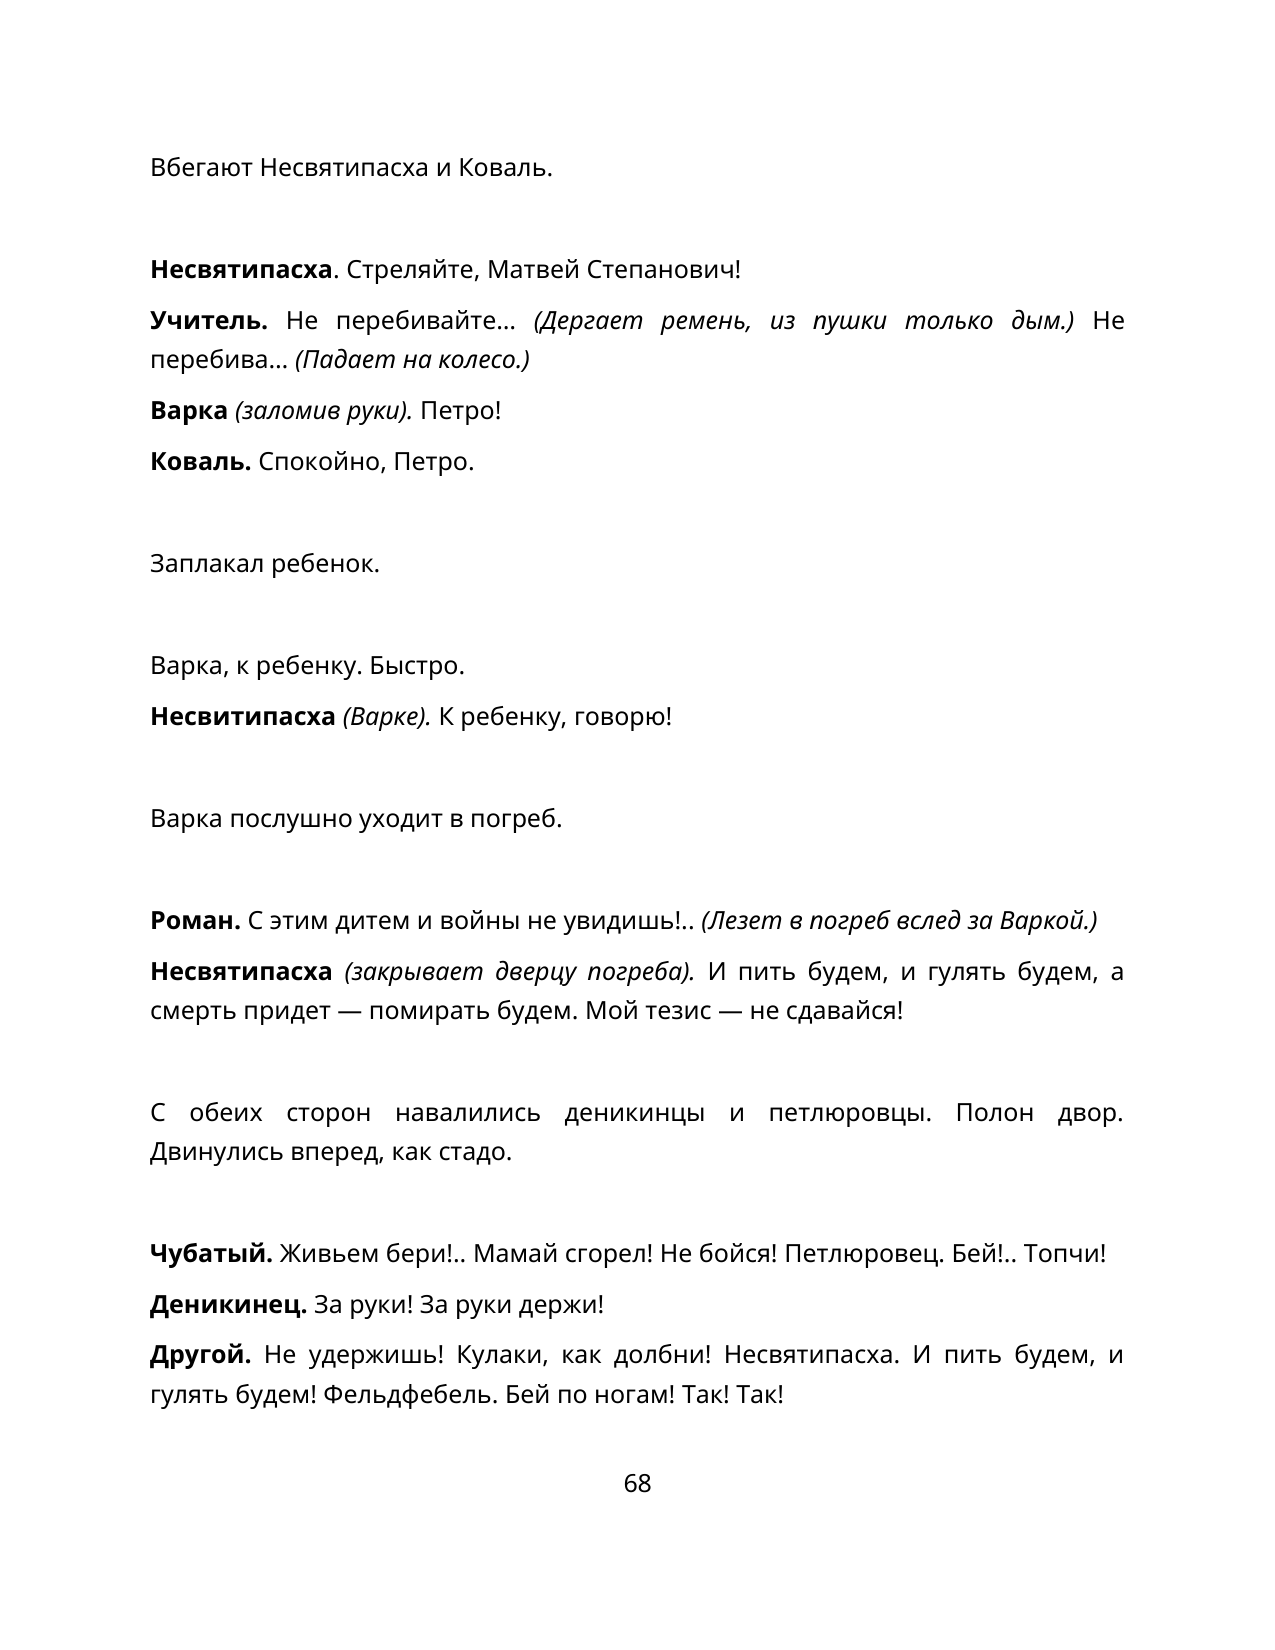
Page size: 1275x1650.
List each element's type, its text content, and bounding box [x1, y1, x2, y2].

text Варка, к ребенку. Быстро. [150, 648, 1125, 682]
text Коваль. Спокойно, Петро. [150, 444, 1125, 478]
text Деникинец. За руки! За руки держи! [150, 1286, 1125, 1320]
text С обеих сторон навалились деникинцы и петлюровцы. Полон двор. Двинулись вперед, как стадо. [150, 1094, 1125, 1167]
text Вбегают Несвятипасха и Коваль. [150, 150, 1125, 184]
text Варка (заломив руки). Петро! [150, 393, 1125, 427]
text Несвитипасха (Варке). К ребенку, говорю! [150, 698, 1125, 733]
text Роман. С этим дитем и войны не увидишь!.. (Лезет в погреб вслед за Варкой.) [150, 902, 1125, 936]
text Несвятипасха. Стреляйте, Матвей Степанович! [150, 252, 1125, 286]
text Другой. Не удержишь! Кулаки, как долбни! Несвятипасха. И пить будем, и гулять будем! Фельдфебель. Бей по ногам! Так! Так! [150, 1337, 1125, 1410]
text Заплакал ребенок. [150, 546, 1125, 580]
text Учитель. Не перебивайте… (Дергает ремень, из пушки только дым.) Не перебива… (Падает на колесо.) [150, 303, 1125, 376]
text Чубатый. Живьем бери!.. Мамай сгорел! Не бойся! Петлюровец. Бей!.. Топчи! [150, 1235, 1125, 1269]
text Варка послушно уходит в погреб. [150, 800, 1125, 834]
text Несвятипасха (закрывает дверцу погреба). И пить будем, и гулять будем, а смерть придет — помирать будем. Мой тезис — не сдавайся! [150, 953, 1125, 1026]
